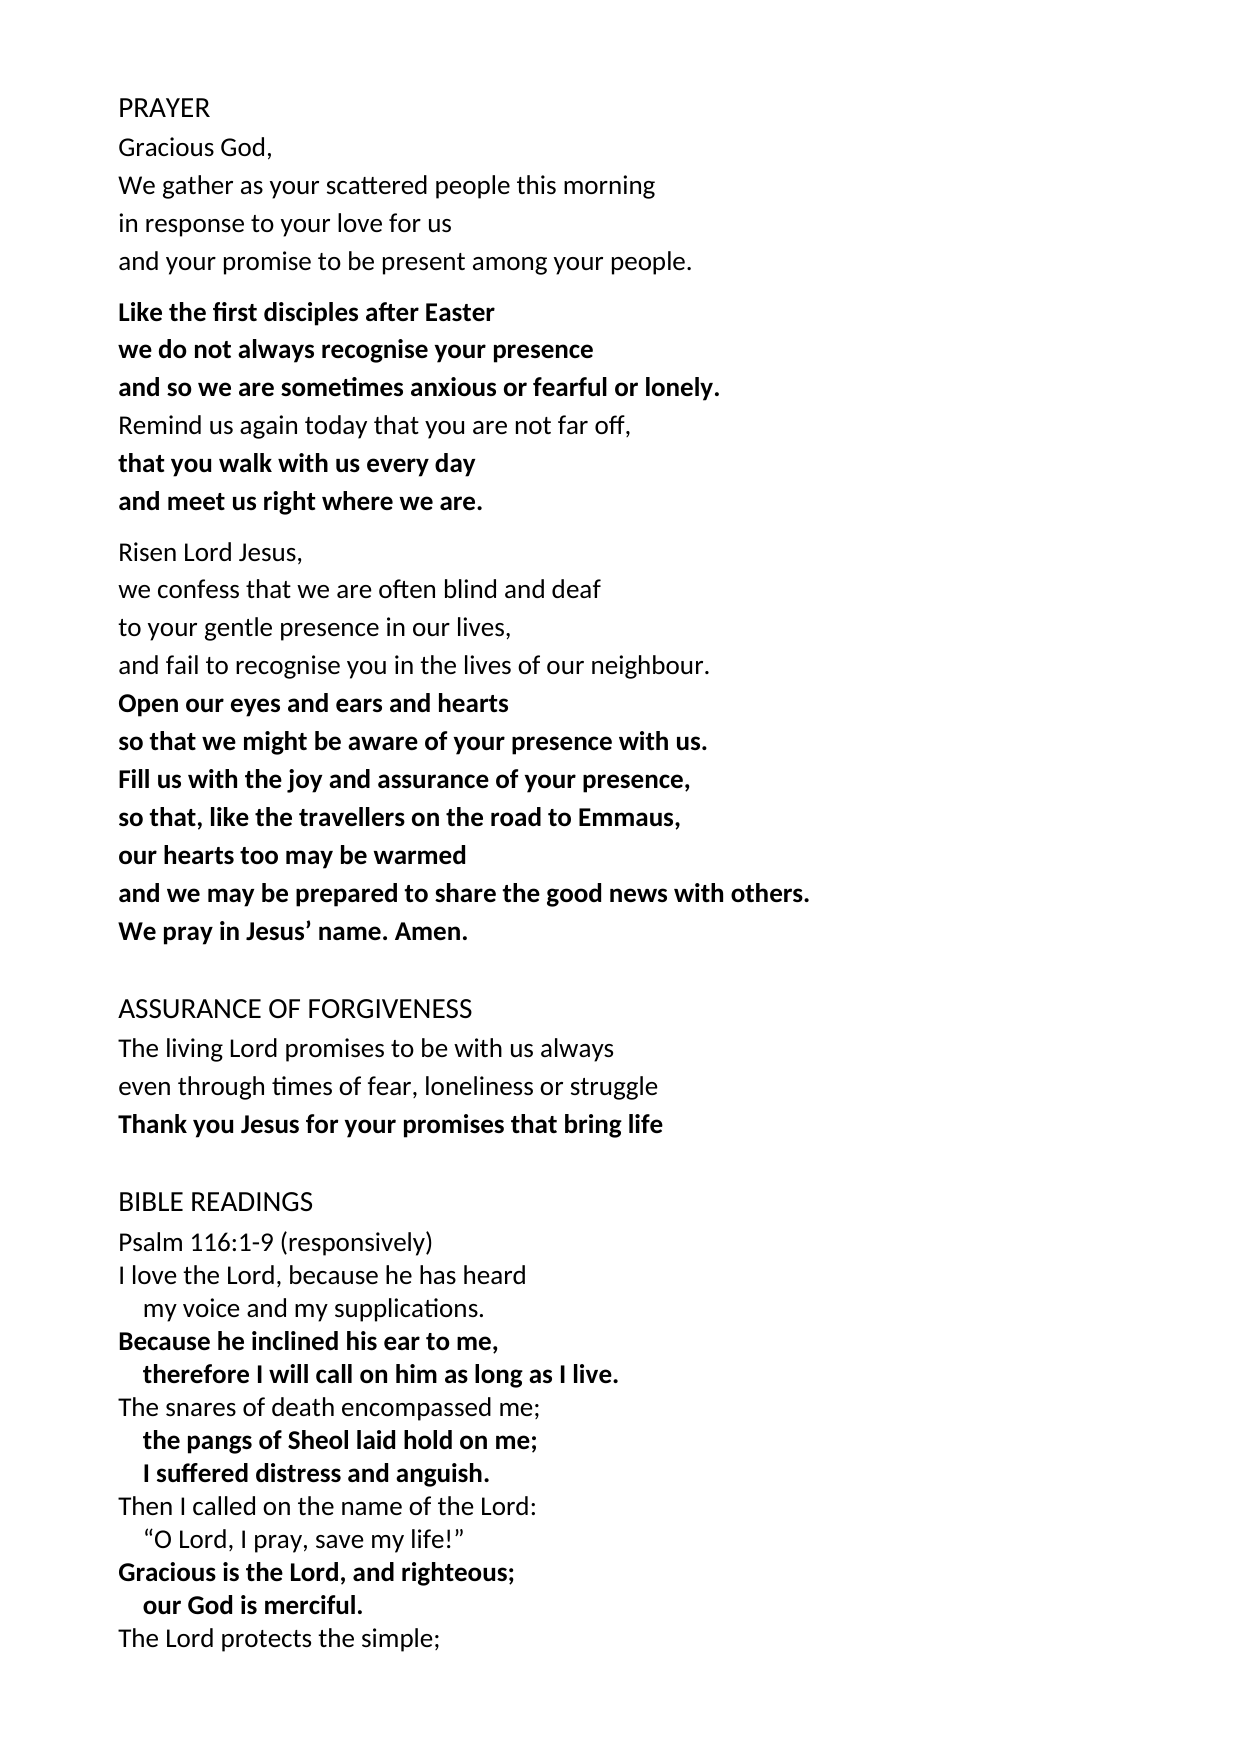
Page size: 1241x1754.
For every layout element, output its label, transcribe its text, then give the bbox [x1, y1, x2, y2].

text prayer [118, 89, 1152, 124]
text ASSURANCE OF FORGIVENESS [118, 990, 1152, 1025]
text we confess that we are often blind and deaf to your gentle presence in our lives, and fail to recognise you in the lives of our neighbour. [118, 573, 1152, 681]
text Gracious God, [118, 131, 1152, 163]
text The living Lord promises to be with us always even through times of fear, loneliness or struggle [118, 1032, 1152, 1102]
text I love the Lord, because he has heard my voice and my supplications. Because he inclined his ear to me, therefore I will call on him as long as I live. The snares of death encompassed me; the pangs of Sheol laid hold on me; I suffered distress and anguish. Then I called on the name of the Lord: “O Lord, I pray, save my life!” [118, 1258, 1152, 1555]
text BIBLE READINGS [118, 1183, 1152, 1219]
text Thank you Jesus for your promises that bring life [118, 1107, 1152, 1140]
text Like the first disciples after Easter we do not always recognise your presence and so we are sometimes anxious or fearful or lonely. Remind us again today that you are not far off, that you walk with us every day and meet us right where we are. [118, 295, 1152, 517]
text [118, 1555, 1152, 1654]
text Open our eyes and ears and hearts so that we might be aware of your presence with us. Fill us with the joy and assurance of your presence, so that, like the travellers on the road to Emmaus, our hearts too may be warmed and we may be prepared to share the good news with others. We pray in Jesus’ name. Amen. [118, 686, 1152, 947]
text We gather as your scattered people this morning in response to your love for us and your promise to be present among your people. [118, 168, 1152, 277]
text Psalm 116:1-9 (responsively) [118, 1225, 1152, 1258]
text Risen Lord Jesus, [118, 535, 1152, 568]
